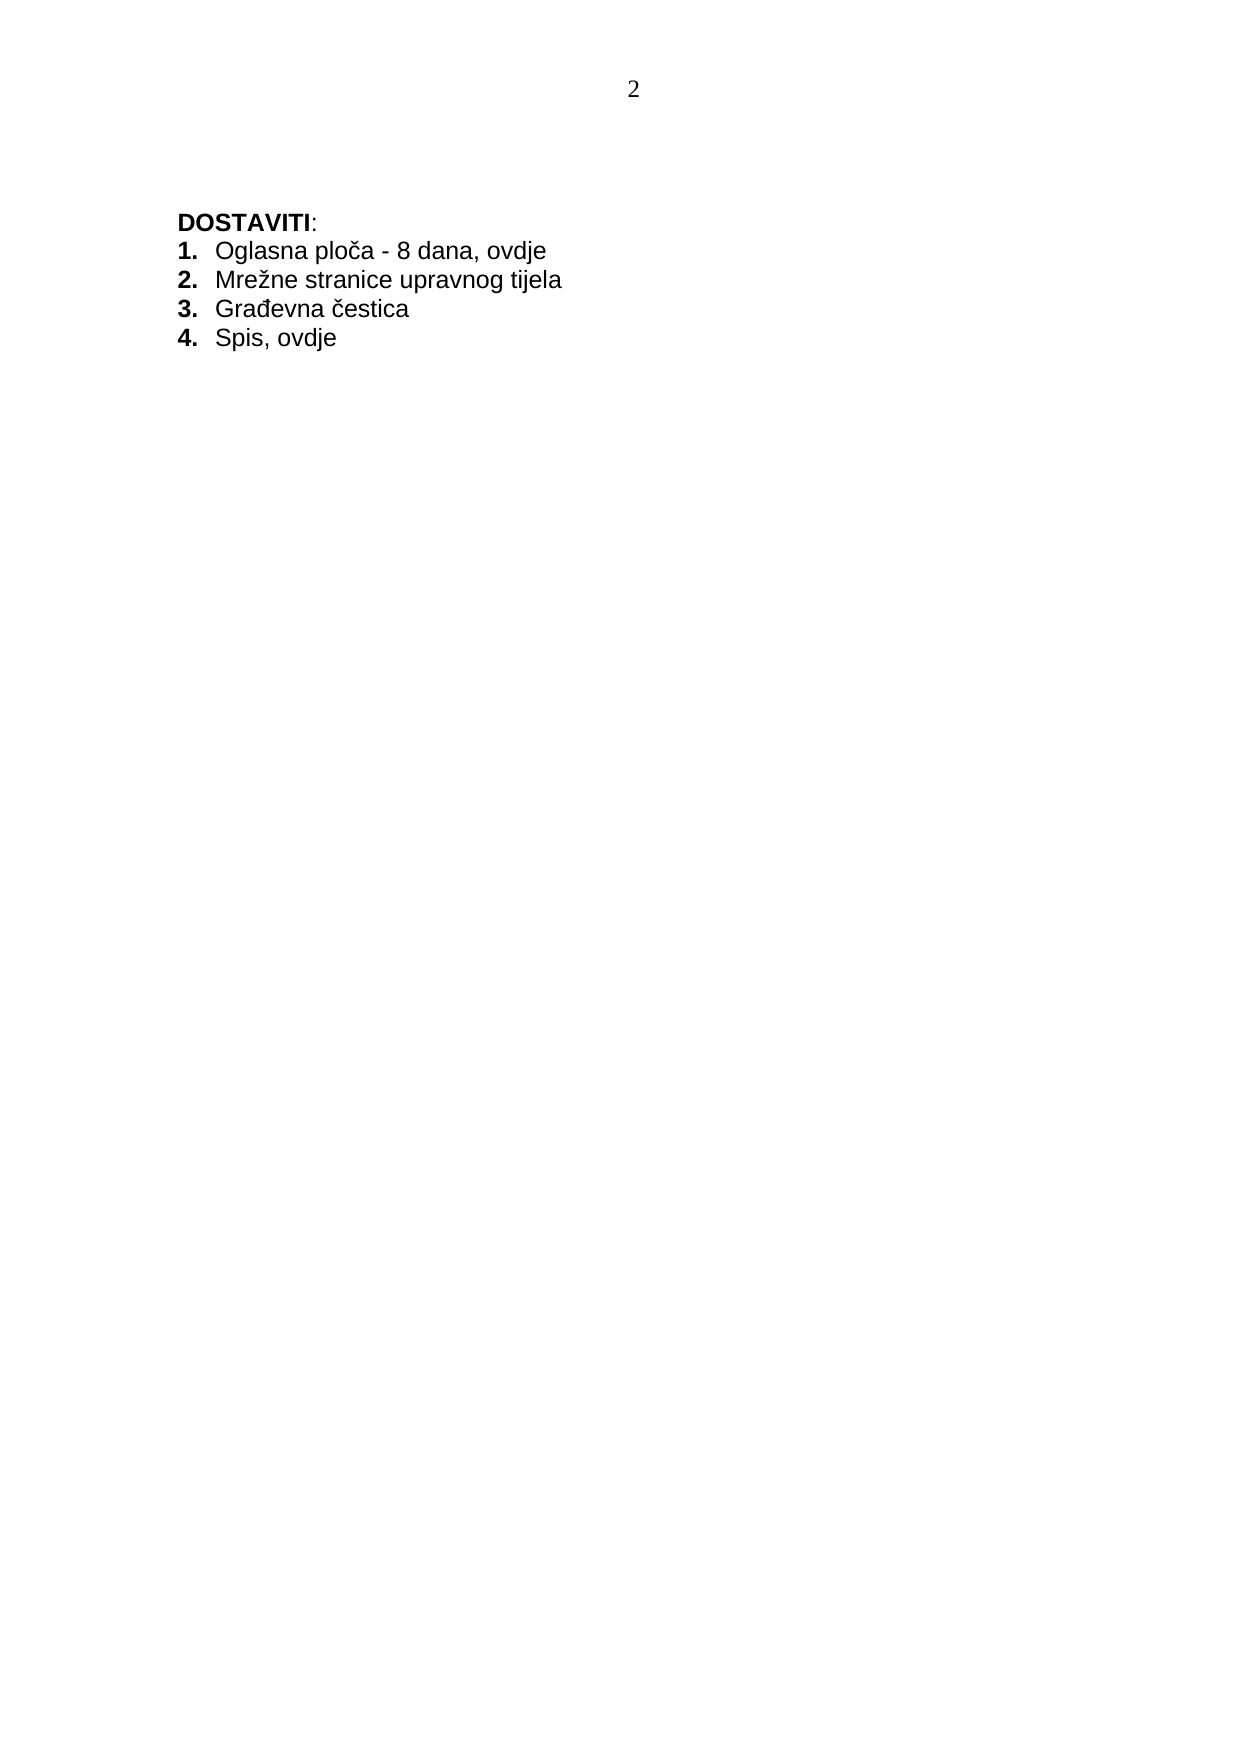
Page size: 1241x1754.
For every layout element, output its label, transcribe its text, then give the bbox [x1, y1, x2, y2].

list Građevna čestica [177, 294, 1090, 322]
list Oglasna ploča - 8 dana, ovdje [177, 236, 1090, 265]
list Spis, ovdje [177, 322, 1090, 351]
list Mrežne stranice upravnog tijela [177, 265, 1090, 294]
text DOSTAVITI: [177, 207, 1090, 236]
